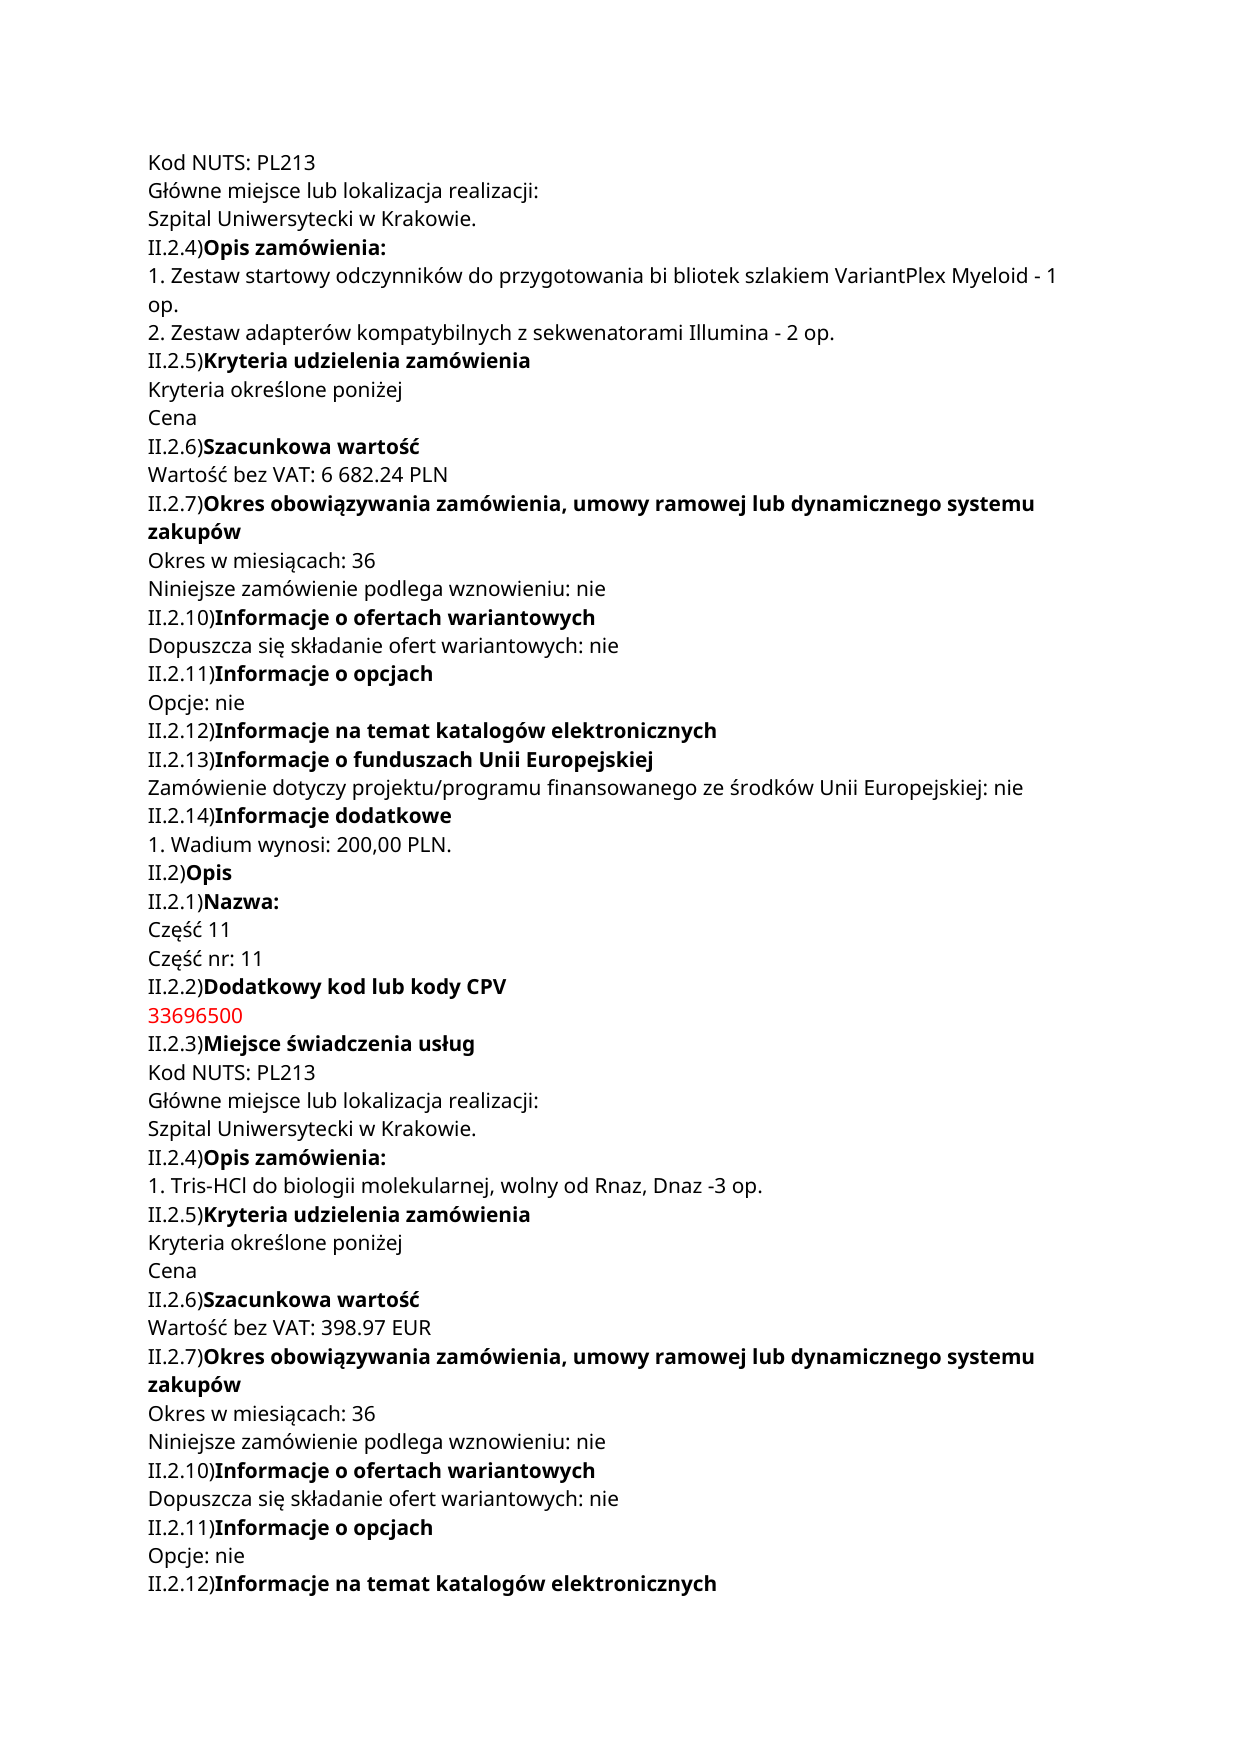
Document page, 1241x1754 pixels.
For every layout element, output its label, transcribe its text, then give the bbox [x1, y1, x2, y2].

text II.2.6)Szacunkowa wartość [148, 1285, 1093, 1313]
text II.2.7)Okres obowiązywania zamówienia, umowy ramowej lub dynamicznego systemu zakupów [148, 489, 1093, 546]
text II.2.13)Informacje o funduszach Unii Europejskiej [148, 745, 1093, 773]
text 1. Zestaw startowy odczynników do przygotowania bi bliotek szlakiem VariantPlex Myeloid - 1 op. [148, 261, 1093, 318]
text II.2.5)Kryteria udzielenia zamówienia [148, 1200, 1093, 1228]
text Wartość bez VAT: 6 682.24 PLN [148, 460, 1093, 489]
text II.2.6)Szacunkowa wartość [148, 432, 1093, 460]
text Część 11 [148, 915, 1093, 944]
text Dopuszcza się składanie ofert wariantowych: nie [148, 1484, 1093, 1513]
text Cena [148, 1257, 1093, 1285]
text Główne miejsce lub lokalizacja realizacji: [148, 176, 1093, 204]
text Okres w miesiącach: 36 [148, 546, 1093, 574]
text Część nr: 11 [148, 944, 1093, 972]
text Główne miejsce lub lokalizacja realizacji: [148, 1086, 1093, 1114]
text Zamówienie dotyczy projektu/programu finansowanego ze środków Unii Europejskiej: nie [148, 773, 1093, 802]
text Niniejsze zamówienie podlega wznowieniu: nie [148, 1427, 1093, 1456]
text Kod NUTS: PL213 [148, 148, 1093, 176]
text II.2.10)Informacje o ofertach wariantowych [148, 603, 1093, 631]
text 1. Tris-HCl do biologii molekularnej, wolny od Rnaz, Dnaz -3 op. [148, 1171, 1093, 1200]
text II.2.4)Opis zamówienia: [148, 233, 1093, 261]
text II.2.5)Kryteria udzielenia zamówienia [148, 347, 1093, 375]
text II.2.3)Miejsce świadczenia usług [148, 1029, 1093, 1058]
text Kod NUTS: PL213 [148, 1058, 1093, 1086]
text 33696500 [148, 1001, 1093, 1029]
text 2. Zestaw adapterów kompatybilnych z sekwenatorami Illumina - 2 op. [148, 318, 1093, 347]
text Cena [148, 403, 1093, 432]
text II.2.12)Informacje na temat katalogów elektronicznych [148, 716, 1093, 745]
text II.2)Opis [148, 858, 1093, 887]
text II.2.4)Opis zamówienia: [148, 1143, 1093, 1171]
text II.2.14)Informacje dodatkowe [148, 802, 1093, 830]
text Opcje: nie [148, 1541, 1093, 1569]
text II.2.1)Nazwa: [148, 887, 1093, 915]
text II.2.2)Dodatkowy kod lub kody CPV [148, 972, 1093, 1001]
text II.2.11)Informacje o opcjach [148, 659, 1093, 688]
text Szpital Uniwersytecki w Krakowie. [148, 204, 1093, 233]
text II.2.7)Okres obowiązywania zamówienia, umowy ramowej lub dynamicznego systemu zakupów [148, 1342, 1093, 1399]
text 1. Wadium wynosi: 200,00 PLN. [148, 830, 1093, 858]
text Szpital Uniwersytecki w Krakowie. [148, 1114, 1093, 1143]
text Dopuszcza się składanie ofert wariantowych: nie [148, 631, 1093, 659]
text Okres w miesiącach: 36 [148, 1399, 1093, 1427]
text II.2.10)Informacje o ofertach wariantowych [148, 1456, 1093, 1484]
text Kryteria określone poniżej [148, 375, 1093, 403]
text Niniejsze zamówienie podlega wznowieniu: nie [148, 574, 1093, 603]
text Opcje: nie [148, 688, 1093, 716]
text II.2.12)Informacje na temat katalogów elektronicznych [148, 1569, 1093, 1598]
text Kryteria określone poniżej [148, 1228, 1093, 1257]
text II.2.11)Informacje o opcjach [148, 1513, 1093, 1541]
text Wartość bez VAT: 398.97 EUR [148, 1313, 1093, 1342]
